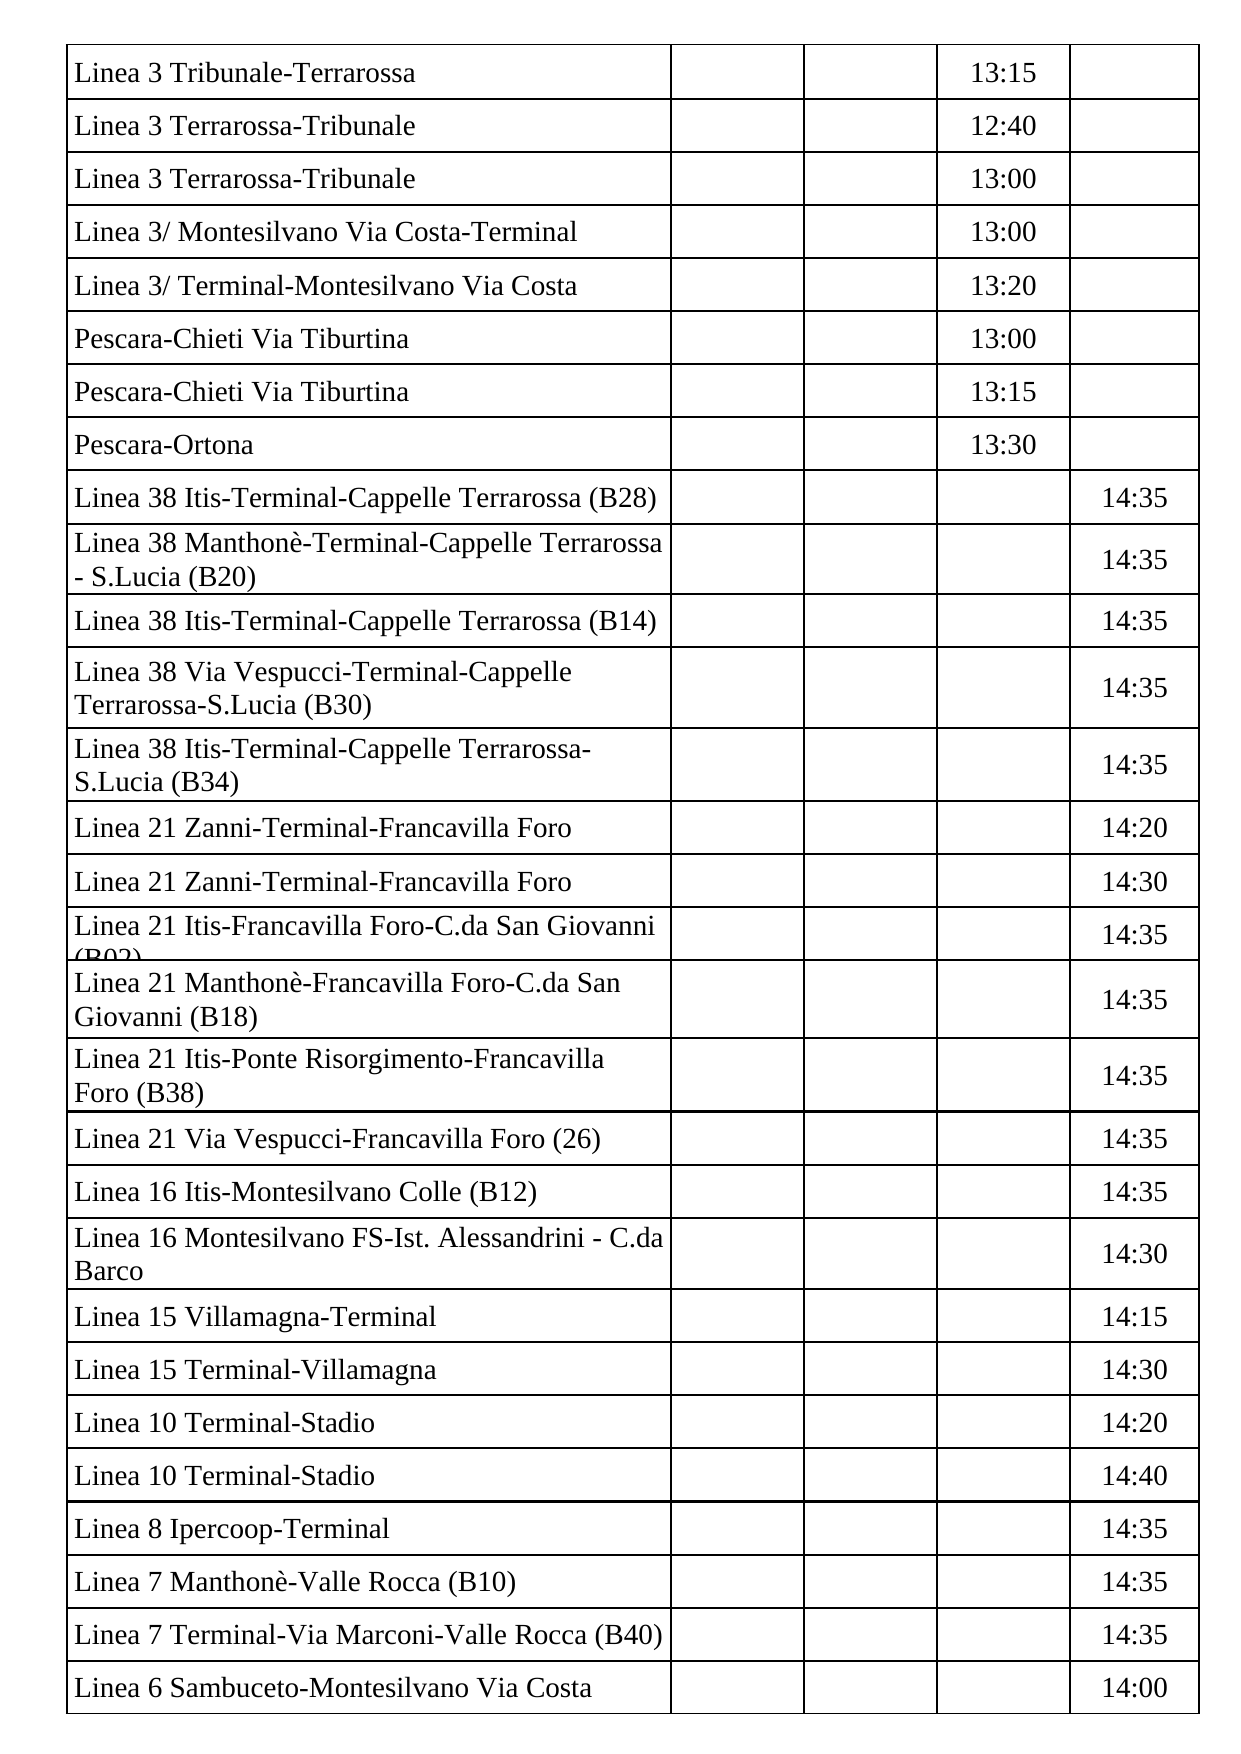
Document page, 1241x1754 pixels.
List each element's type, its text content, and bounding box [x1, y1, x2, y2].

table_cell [68, 1662, 670, 1713]
table_cell [672, 908, 803, 959]
table_cell [672, 1290, 803, 1341]
table_cell [672, 1556, 803, 1607]
table_cell 13:20 [938, 259, 1069, 310]
table_cell [672, 418, 803, 469]
table_cell 14:35 [1071, 1113, 1198, 1163]
table_cell [805, 365, 936, 416]
table_cell [805, 471, 936, 522]
table_cell [805, 729, 936, 800]
table_cell [938, 525, 1069, 593]
table_cell [938, 1343, 1069, 1394]
table_cell Linea 38 Itis-Terminal-Cappelle Terrarossa-S.Lucia (B34) [68, 729, 670, 800]
table_cell [805, 802, 936, 853]
table_cell 14:35 [1071, 1609, 1198, 1660]
table_cell [805, 961, 936, 1037]
table_cell 14:15 [1071, 1290, 1198, 1341]
table_cell [1071, 100, 1198, 151]
table_cell [672, 312, 803, 363]
table_cell [805, 206, 936, 257]
table_cell [805, 1343, 936, 1394]
table_cell Linea 16 Montesilvano FS-Ist. Alessandrini - C.da Barco [68, 1219, 670, 1288]
table_cell [672, 471, 803, 522]
table_cell 14:20 [1071, 802, 1198, 853]
table_cell 13:15 [938, 365, 1069, 416]
table_cell Linea 21 Manthonè-Francavilla Foro-C.da San Giovanni (B18) [68, 961, 670, 1037]
table_cell [672, 1662, 803, 1713]
table_cell [672, 45, 803, 97]
table_cell [805, 1662, 936, 1713]
table_cell [938, 595, 1069, 646]
table_cell 14:35 [1071, 1166, 1198, 1217]
table_cell [672, 1503, 803, 1553]
table_cell [805, 1166, 936, 1217]
table_cell Linea 3/ Terminal-Montesilvano Via Costa [68, 259, 670, 310]
table_cell 14:35 [1071, 729, 1198, 800]
table_cell [1071, 259, 1198, 310]
table_cell [1071, 45, 1198, 97]
table_cell [672, 153, 803, 204]
table_cell [805, 595, 936, 646]
table_cell 14:00 [1071, 1662, 1198, 1713]
table_cell [805, 648, 936, 727]
table_cell Linea 38 Via Vespucci-Terminal-Cappelle Terrarossa-S.Lucia (B30) [68, 648, 670, 727]
table_cell 14:35 [1071, 961, 1198, 1037]
table_cell [938, 1396, 1069, 1447]
table_cell [1071, 312, 1198, 363]
table_cell [805, 1396, 936, 1447]
table_cell [805, 1503, 936, 1553]
table_cell 14:40 [1071, 1449, 1198, 1500]
table_cell [672, 1396, 803, 1447]
table_cell [805, 1449, 936, 1500]
table_cell Linea 3/ Montesilvano Via Costa-Terminal [68, 206, 670, 257]
table_cell [938, 1609, 1069, 1660]
table_cell [938, 855, 1069, 906]
table_cell Linea 15 Terminal-Villamagna [68, 1343, 670, 1394]
table_cell Linea 10 Terminal-Stadio [68, 1449, 670, 1500]
table_cell [805, 153, 936, 204]
table_cell [672, 961, 803, 1037]
table_cell [805, 525, 936, 593]
table_cell [805, 100, 936, 151]
table_cell [672, 365, 803, 416]
table_cell 14:35 [1071, 1039, 1198, 1110]
table_cell Linea 7 Manthonè-Valle Rocca (B10) [68, 1556, 670, 1607]
table_cell [938, 1166, 1069, 1217]
table_cell [805, 1290, 936, 1341]
table_cell [672, 595, 803, 646]
table_cell Linea 38 Itis-Terminal-Cappelle Terrarossa (B14) [68, 595, 670, 646]
table_cell [938, 1556, 1069, 1607]
table_cell Linea 3 Terrarossa-Tribunale [68, 100, 670, 151]
table_cell 13:15 [938, 45, 1069, 97]
table_cell [938, 1503, 1069, 1553]
table_cell [938, 1290, 1069, 1341]
table_cell [805, 45, 936, 97]
table_cell [672, 1039, 803, 1110]
table_cell [805, 1113, 936, 1163]
table_cell Linea 38 Itis-Terminal-Cappelle Terrarossa (B28) [68, 471, 670, 522]
table_cell [805, 418, 936, 469]
table_cell [805, 1609, 936, 1660]
table_cell [938, 471, 1069, 522]
table_cell [1071, 206, 1198, 257]
table_cell Linea 16 Itis-Montesilvano Colle (B12) [68, 1166, 670, 1217]
table_cell [672, 1449, 803, 1500]
table_cell 14:35 [1071, 1503, 1198, 1553]
table_cell [938, 1039, 1069, 1110]
table_cell 14:35 [1071, 908, 1198, 959]
table_cell [805, 312, 936, 363]
table_cell Linea 21 Itis-Ponte Risorgimento-Francavilla Foro (B38) [68, 1039, 670, 1110]
table_cell [672, 1166, 803, 1217]
table_cell [938, 729, 1069, 800]
table_cell Linea 10 Terminal-Stadio [68, 1396, 670, 1447]
table_cell 14:20 [1071, 1396, 1198, 1447]
table_cell 14:35 [1071, 1556, 1198, 1607]
table_cell [672, 1219, 803, 1288]
table_cell [938, 1219, 1069, 1288]
table_cell [672, 525, 803, 593]
table_cell 12:40 [938, 100, 1069, 151]
table_cell [672, 1343, 803, 1394]
table_cell Linea 3 Terrarossa-Tribunale [68, 153, 670, 204]
table_cell Linea 21 Itis-Francavilla Foro-C.da San Giovanni (B02) [68, 908, 670, 959]
table_cell [1071, 365, 1198, 416]
table_cell [805, 1039, 936, 1110]
table_cell [1071, 418, 1198, 469]
table_cell [672, 648, 803, 727]
table_cell [672, 259, 803, 310]
table_cell [938, 908, 1069, 959]
table_cell 14:35 [1071, 648, 1198, 727]
table_cell 13:00 [938, 312, 1069, 363]
table_cell [672, 206, 803, 257]
table_cell [672, 1609, 803, 1660]
table_cell [672, 855, 803, 906]
table_cell Linea 38 Manthonè-Terminal-Cappelle Terrarossa - S.Lucia (B20) [68, 525, 670, 593]
table_cell [805, 1219, 936, 1288]
table_cell 13:00 [938, 153, 1069, 204]
table_cell [938, 648, 1069, 727]
table_cell [938, 1449, 1069, 1500]
table_cell [1071, 153, 1198, 204]
table_cell [805, 855, 936, 906]
table_cell [805, 1556, 936, 1607]
table_cell 14:30 [1071, 855, 1198, 906]
table_cell [672, 729, 803, 800]
table_cell [938, 961, 1069, 1037]
table_cell Pescara-Ortona [68, 418, 670, 469]
table_cell [805, 259, 936, 310]
table_cell Linea 8 Ipercoop-Terminal [68, 1503, 670, 1553]
table_cell [672, 1113, 803, 1163]
table_cell [672, 100, 803, 151]
table_cell [672, 802, 803, 853]
table_cell 14:35 [1071, 525, 1198, 593]
table_cell Linea 15 Villamagna-Terminal [68, 1290, 670, 1341]
table_cell Pescara-Chieti Via Tiburtina [68, 312, 670, 363]
table_cell [805, 908, 936, 959]
table_cell Pescara-Chieti Via Tiburtina [68, 365, 670, 416]
table_cell Linea 21 Zanni-Terminal-Francavilla Foro [68, 802, 670, 853]
table_cell 13:30 [938, 418, 1069, 469]
table_cell 14:35 [1071, 595, 1198, 646]
table_cell [938, 1113, 1069, 1163]
table_cell 14:30 [1071, 1343, 1198, 1394]
table_cell Linea 21 Zanni-Terminal-Francavilla Foro [68, 855, 670, 906]
table_cell [938, 802, 1069, 853]
table_cell 14:35 [1071, 471, 1198, 522]
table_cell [68, 45, 670, 97]
table_cell 13:00 [938, 206, 1069, 257]
table_cell 14:30 [1071, 1219, 1198, 1288]
table_cell [938, 1662, 1069, 1713]
table_cell Linea 21 Via Vespucci-Francavilla Foro (26) [68, 1113, 670, 1163]
table_cell Linea 7 Terminal-Via Marconi-Valle Rocca (B40) [68, 1609, 670, 1660]
